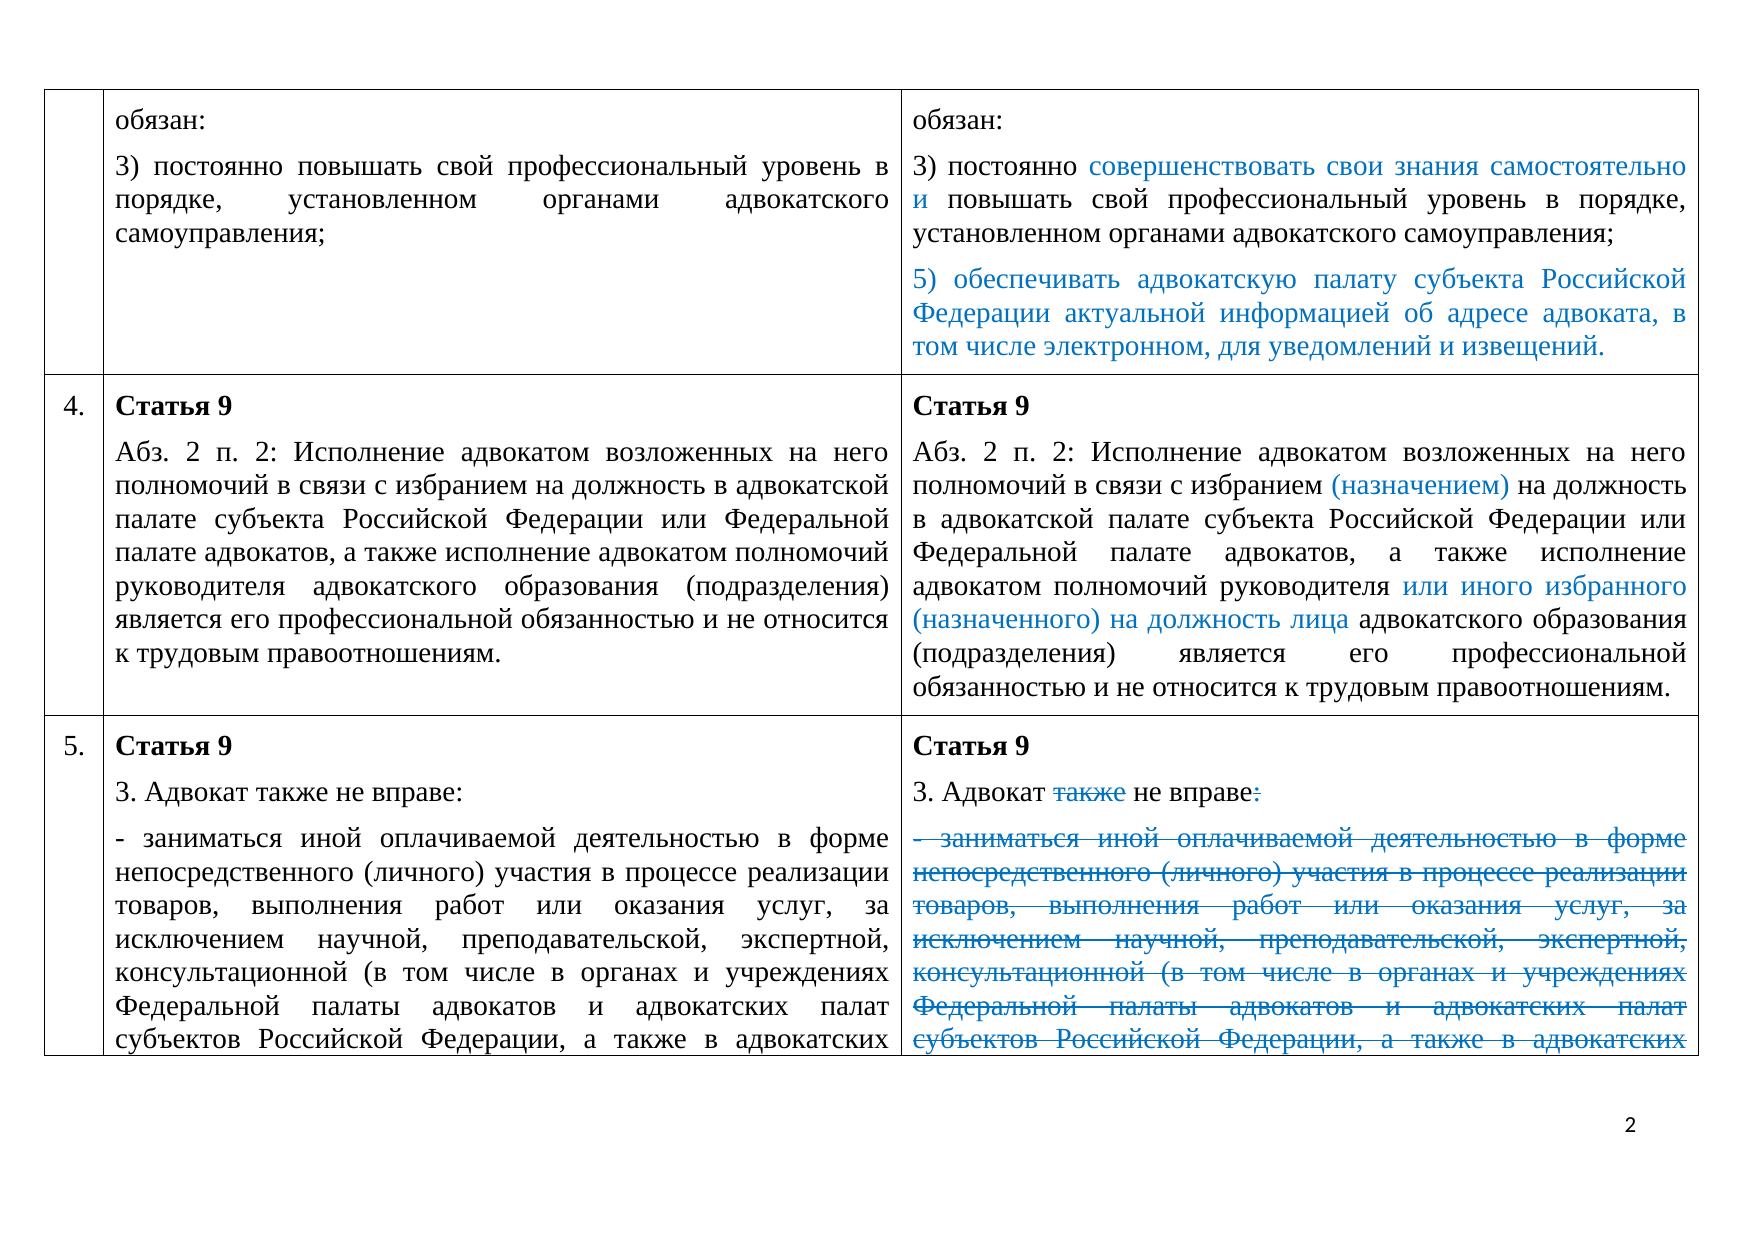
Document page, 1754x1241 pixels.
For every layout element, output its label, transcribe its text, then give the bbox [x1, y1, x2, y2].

table_cell 5. [45, 716, 103, 1055]
table_cell Статья 9 Абз. 2 п. 2: Исполнение адвокатом возложенных на него полномочий в связи с избранием на должность в адвокатской палате субъекта Российской Федерации или Федеральной палате адвокатов, а также исполнение адвокатом полномочий руководителя адвокатского образования (подразделения) является его профессиональной обязанностью и не относится к трудовым правоотношениям. [104, 375, 901, 715]
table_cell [902, 716, 1698, 1055]
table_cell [104, 716, 901, 1055]
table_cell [104, 90, 901, 374]
table_cell 3. [45, 90, 103, 374]
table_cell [902, 90, 1698, 374]
table_cell Статья 9 Абз. 2 п. 2: Исполнение адвокатом возложенных на него полномочий в связи с избранием (назначением) на должность в адвокатской палате субъекта Российской Федерации или Федеральной палате адвокатов, а также исполнение адвокатом полномочий руководителя или иного избранного (назначенного) на должность лица адвокатского образования (подразделения) является его профессиональной обязанностью и не относится к трудовым правоотношениям. [902, 375, 1698, 715]
table_cell 4. [45, 375, 103, 715]
